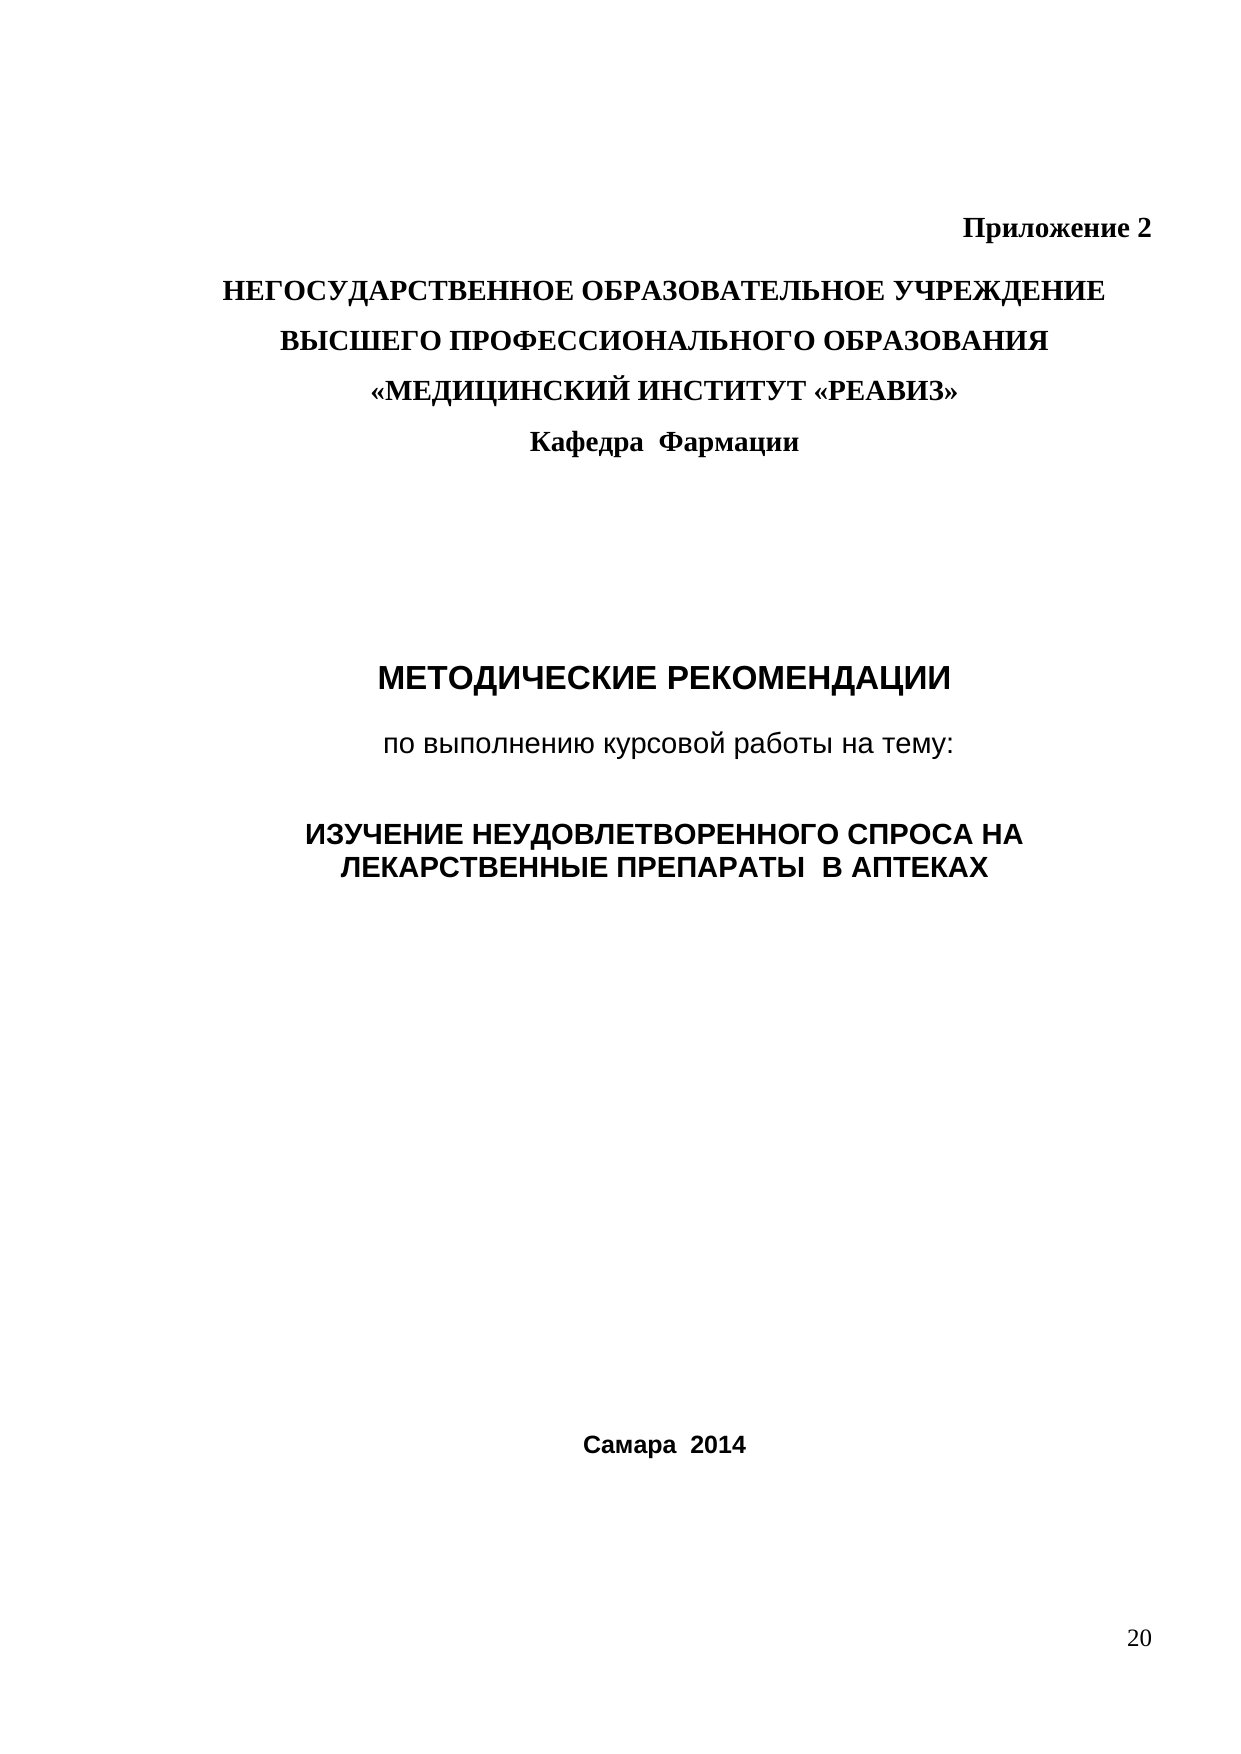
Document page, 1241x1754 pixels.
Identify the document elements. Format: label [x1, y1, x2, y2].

table_header [177, 118, 1152, 1593]
